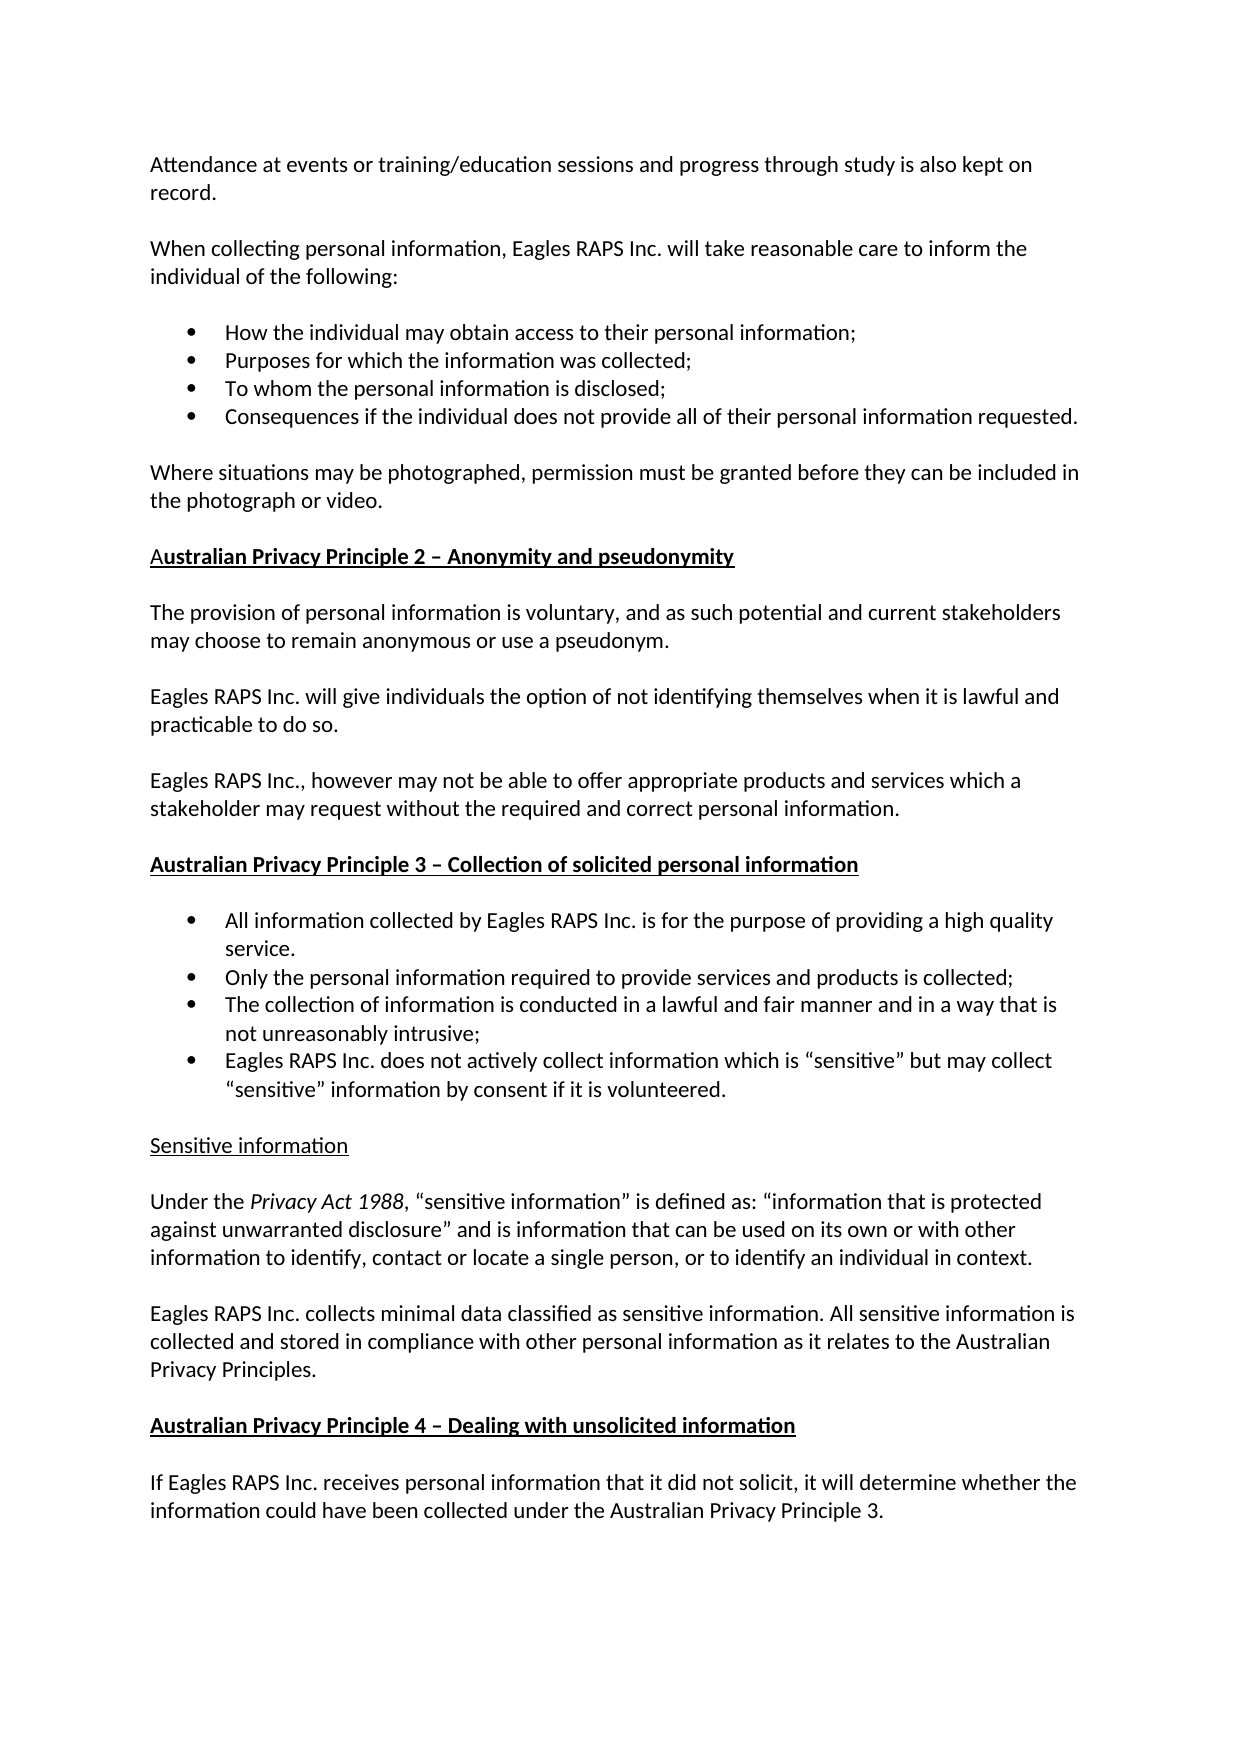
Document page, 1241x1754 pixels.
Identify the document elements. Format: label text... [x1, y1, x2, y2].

list Purposes for which the information was collected; [187, 346, 1090, 374]
text When collecting personal information, Eagles RAPS Inc. will take reasonable care to inform the individual of the following: [150, 234, 1090, 290]
text Attendance at events or training/education sessions and progress through study is also kept on record. [150, 150, 1090, 206]
text Eagles RAPS Inc., however may not be able to offer appropriate products and services which a stakeholder may request without the required and correct personal information. [150, 766, 1090, 822]
text The provision of personal information is voluntary, and as such potential and current stakeholders may choose to remain anonymous or use a pseudonym. [150, 598, 1090, 654]
list Eagles RAPS Inc. does not actively collect information which is “sensitive” but may collect “sensitive” information by consent if it is volunteered. [187, 1047, 1090, 1103]
text Sensitive information [150, 1131, 1090, 1159]
text Under the Privacy Act 1988, “sensitive information” is defined as: “information that is protected against unwarranted disclosure” and is information that can be used on its own or with other information to identify, contact or locate a single person, or to identify an individual in context. [150, 1187, 1090, 1271]
list Only the personal information required to provide services and products is collected; [187, 963, 1090, 991]
list The collection of information is conducted in a lawful and fair manner and in a way that is not unreasonably intrusive; [187, 991, 1090, 1047]
text Australian Privacy Principle 4 – Dealing with unsolicited information [150, 1411, 1090, 1439]
text Eagles RAPS Inc. collects minimal data classified as sensitive information. All sensitive information is collected and stored in compliance with other personal information as it relates to the Australian Privacy Principles. [150, 1299, 1090, 1383]
text Eagles RAPS Inc. will give individuals the option of not identifying themselves when it is lawful and practicable to do so. [150, 682, 1090, 738]
text If Eagles RAPS Inc. receives personal information that it did not solicit, it will determine whether the information could have been collected under the Australian Privacy Principle 3. [150, 1468, 1090, 1524]
list All information collected by Eagles RAPS Inc. is for the purpose of providing a high quality service. [187, 907, 1090, 963]
text Australian Privacy Principle 3 – Collection of solicited personal information [150, 851, 1090, 878]
list How the individual may obtain access to their personal information; [187, 318, 1090, 346]
text Australian Privacy Principle 2 – Anonymity and pseudonymity [150, 542, 1090, 570]
list Consequences if the individual does not provide all of their personal information requested. [187, 402, 1090, 430]
list To whom the personal information is disclosed; [187, 374, 1090, 402]
text Where situations may be photographed, permission must be granted before they can be included in the photograph or video. [150, 458, 1090, 514]
